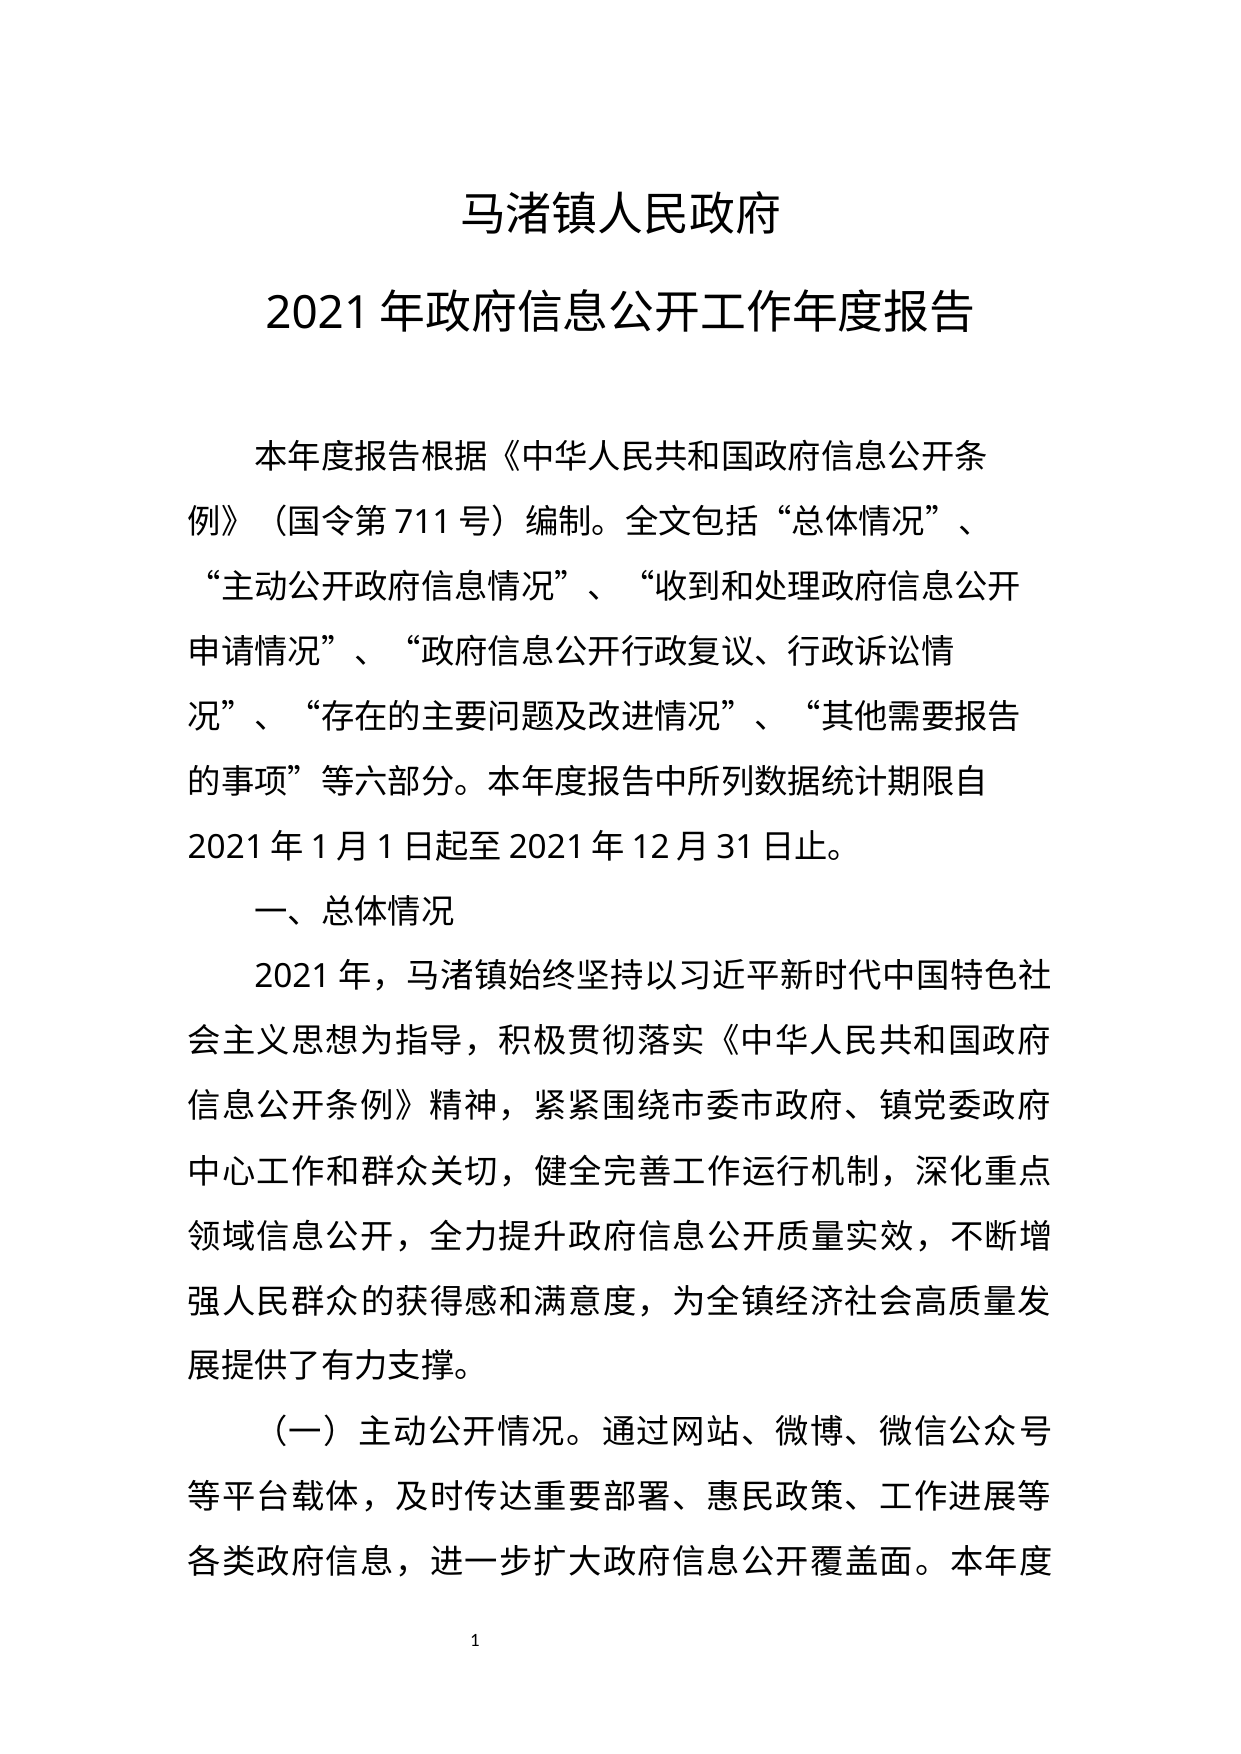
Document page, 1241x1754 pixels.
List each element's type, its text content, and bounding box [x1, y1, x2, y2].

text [187, 1397, 1053, 1592]
text 2021年，马渚镇始终坚持以习近平新时代中国特色社会主义思想为指导，积极贯彻落实《中华人民共和国政府信息公开条例》精神，紧紧围绕市委市政府、镇党委政府中心工作和群众关切，健全完善工作运行机制，深化重点领域信息公开，全力提升政府信息公开质量实效，不断增强人民群众的获得感和满意度，为全镇经济社会高质量发展提供了有力支撑。 [187, 942, 1053, 1397]
text 马渚镇人民政府 [187, 162, 1053, 259]
text 一、总体情况 [187, 877, 1053, 942]
text 本年度报告根据《中华人民共和国政府信息公开条例》（国令第711号）编制。全文包括“总体情况”、“主动公开政府信息情况”、“收到和处理政府信息公开申请情况”、“政府信息公开行政复议、行政诉讼情况”、“存在的主要问题及改进情况”、“其他需要报告的事项”等六部分。本年度报告中所列数据统计期限自2021年1月1日起至2021年12月31日止。 [187, 422, 1053, 877]
text 2021年政府信息公开工作年度报告 [187, 259, 1053, 357]
